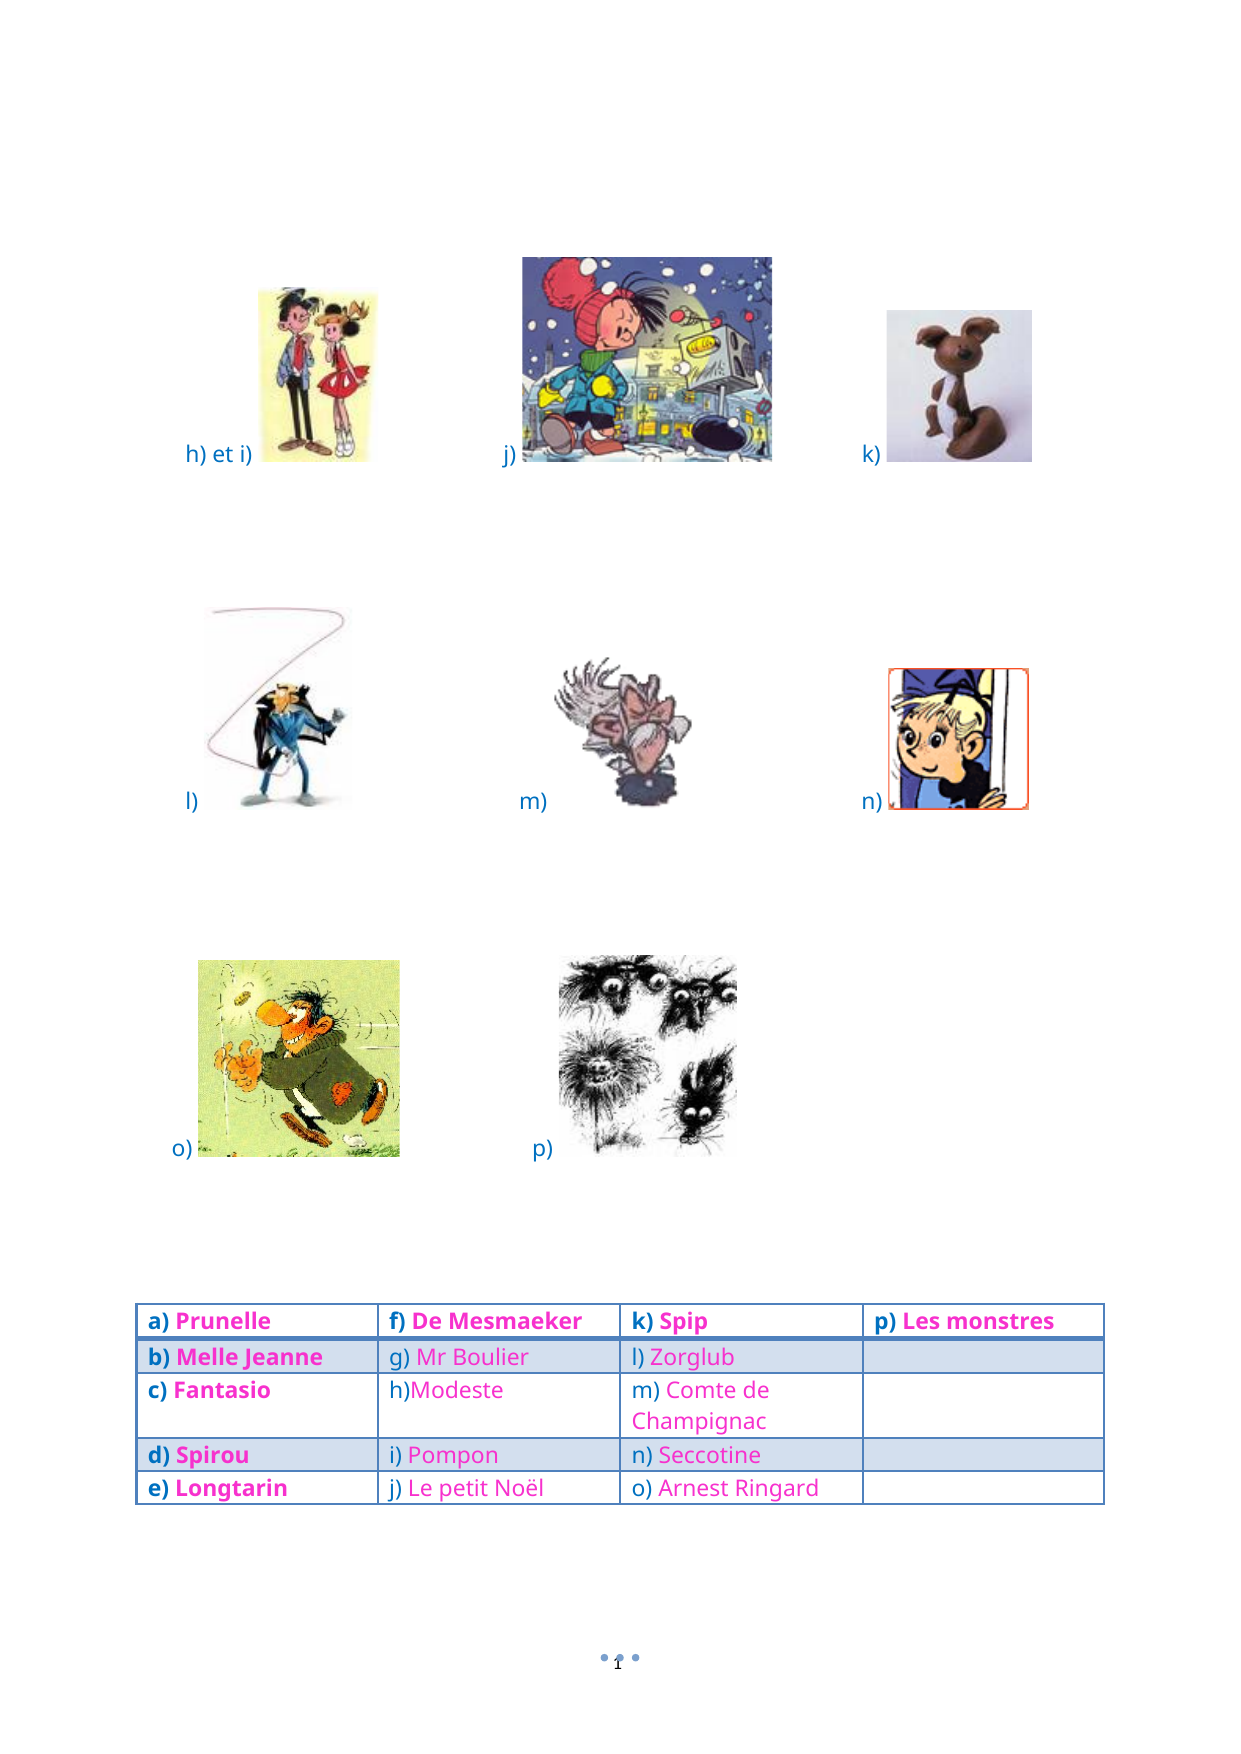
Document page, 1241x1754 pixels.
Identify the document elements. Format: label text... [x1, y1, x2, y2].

table_cell l) Zorglub [621, 1341, 862, 1372]
table_header p) Les monstres [864, 1305, 1103, 1336]
table_cell g) Mr Boulier [379, 1341, 619, 1372]
table_cell c) Fantasio [138, 1374, 377, 1437]
table_cell h)Modeste [379, 1374, 619, 1437]
table_cell [864, 1341, 1103, 1372]
table_cell [864, 1439, 1103, 1470]
picture [888, 668, 1029, 810]
table_cell j) Le petit Noël [379, 1472, 619, 1503]
picture [558, 955, 737, 1157]
picture [522, 257, 773, 462]
table_cell o) Arnest Ringard [621, 1472, 862, 1503]
table_header a) Prunelle [138, 1305, 377, 1336]
picture [203, 607, 353, 810]
picture [886, 310, 1032, 462]
table_cell b) Melle Jeanne [138, 1341, 377, 1372]
text • En 1977, il participe au supplément pirate du Journal de Spirou : « Le Trombone [553, 656, 707, 810]
table_cell [864, 1472, 1103, 1503]
table_cell [864, 1374, 1103, 1437]
table_header f) De Mesmaeker [379, 1305, 619, 1336]
picture [258, 287, 379, 462]
table_header k) Spip [621, 1305, 862, 1336]
table_cell i) Pompon [379, 1439, 619, 1470]
table_cell d) Spirou [138, 1439, 377, 1470]
table_cell n) Seccotine [621, 1439, 862, 1470]
table_cell m) Comte de Champignac [621, 1374, 862, 1437]
picture [198, 960, 400, 1157]
table_cell e) Longtarin [138, 1472, 377, 1503]
